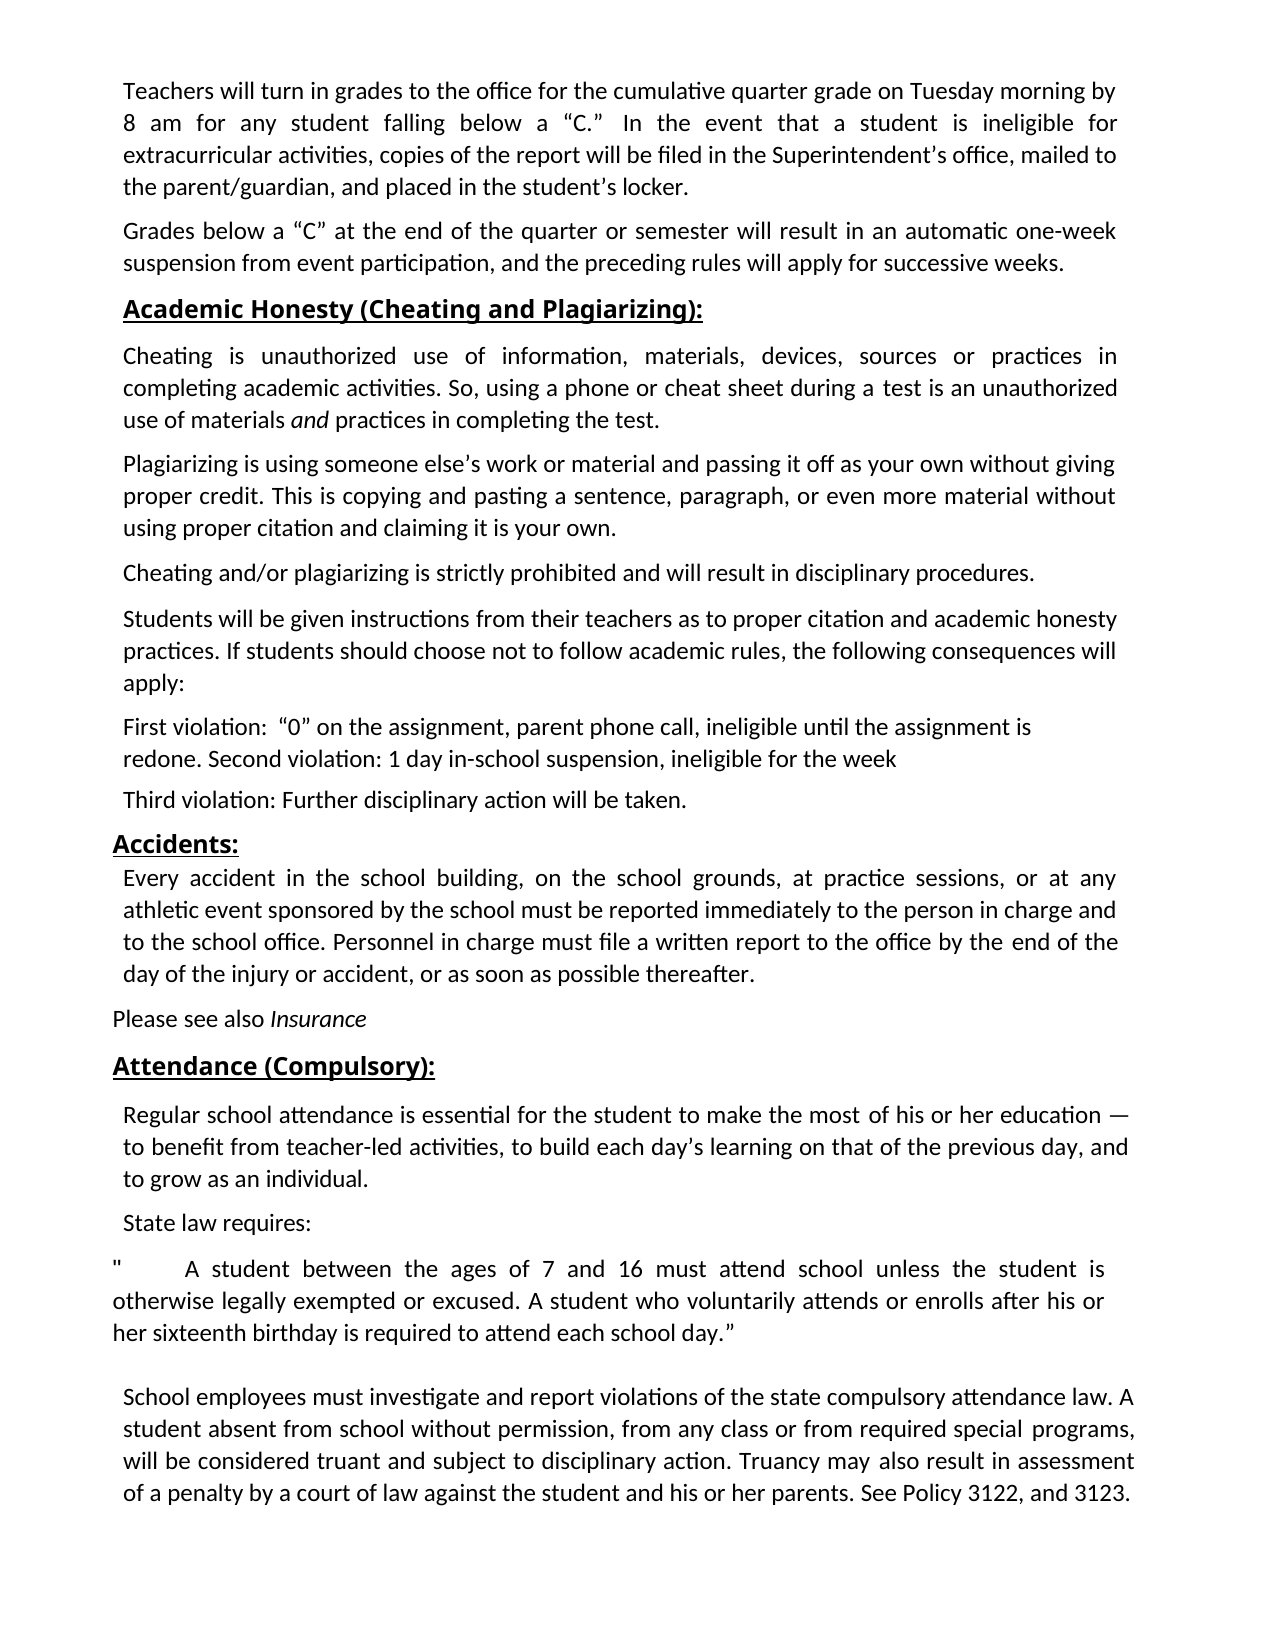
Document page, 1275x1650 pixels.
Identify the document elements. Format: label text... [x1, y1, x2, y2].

text Regular school attendance is essential for the student to make the most of his or her education — to benefit from teacher-led activities, to build each day’s learning on that of the previous day, and to grow as an individual. [123, 1099, 1131, 1193]
text Cheating and/or plagiarizing is strictly prohibited and will result in disciplinary procedures. [123, 557, 1162, 587]
text Attendance (Compulsory): [112, 1049, 1162, 1083]
text School employees must investigate and report violations of the state compulsory attendance law. A student absent from school without permission, from any class or from required special programs, will be considered truant and subject to disciplinary action. Truancy may also result in assessment of a penalty by a court of law against the student and his or her parents. See Policy 3122, and 3123. [123, 1381, 1135, 1508]
text First violation: “0” on the assignment, parent phone call, ineligible until the assignment is redone. Second violation: 1 day in-school suspension, ineligible for the week [123, 711, 1076, 774]
text Grades below a “C” at the end of the quarter or semester will result in an automatic one-week suspension from event participation, and the preceding rules will apply for successive weeks. [123, 215, 1118, 278]
list A student between the ages of 7 and 16 must attend school unless the student is otherwise legally exempted or excused. A student who voluntarily attends or enrolls after his or her sixteenth birthday is required to attend each school day.” [112, 1253, 1106, 1348]
text Accidents: [112, 827, 1162, 861]
text Please see also Insurance [112, 1003, 1162, 1033]
text State law requires: [123, 1207, 1162, 1238]
text Students will be given instructions from their teachers as to proper citation and academic honesty practices. If students should choose not to follow academic rules, the following consequences will apply: [123, 603, 1118, 697]
text Plagiarizing is using someone else’s work or material and passing it off as your own without giving proper credit. This is copying and pasting a sentence, paragraph, or even more material without using proper citation and claiming it is your own. [123, 448, 1118, 543]
text Cheating is unauthorized use of information, materials, devices, sources or practices in completing academic activities. So, using a phone or cheat sheet during a test is an unauthorized use of materials and practices in completing the test. [123, 340, 1118, 434]
text Every accident in the school building, on the school grounds, at practice sessions, or at any athletic event sponsored by the school must be reported immediately to the person in charge and to the school office. Personnel in charge must file a written report to the office by the end of the day of the injury or accident, or as soon as possible thereafter. [123, 862, 1118, 989]
text Teachers will turn in grades to the office for the cumulative quarter grade on Tuesday morning by 8 am for any student falling below a “C.” In the event that a student is ineligible for extracurricular activities, copies of the report will be filed in the Superintendent’s office, mailed to the parent/guardian, and placed in the student’s locker. [123, 75, 1118, 201]
text Third violation: Further disciplinary action will be taken. [123, 788, 1162, 814]
text Academic Honesty (Cheating and Plagiarizing): [123, 292, 1118, 326]
